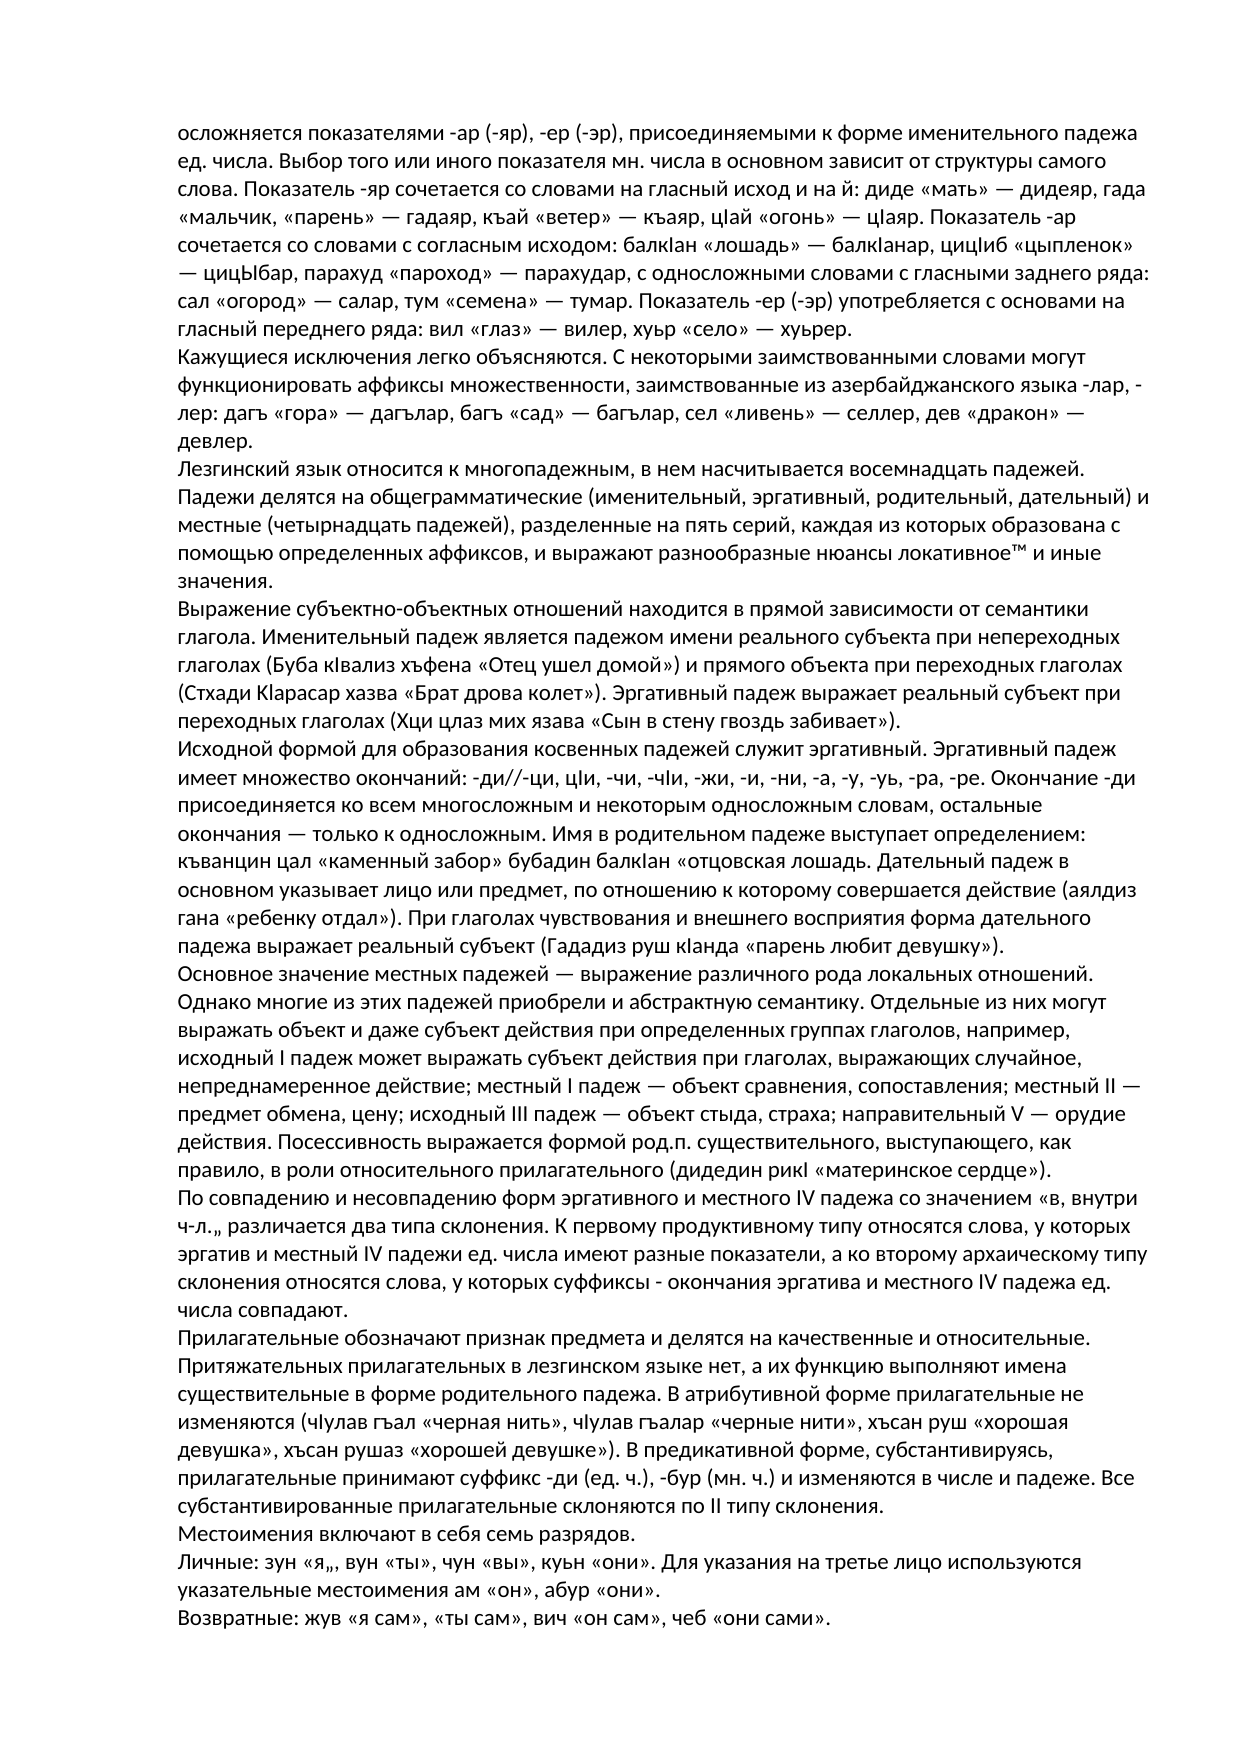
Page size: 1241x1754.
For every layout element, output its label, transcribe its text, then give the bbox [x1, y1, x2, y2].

text Прилагательные обозначают признак предмета и делятся на качественные и относительные. Притяжательных прилагательных в лезгинском языке нет, а их функцию выполняют имена существительные в форме родительного падежа. В атрибутивной форме прилагательные не изменяются (чIулав гъал «черная нить», чIулав гъалар «черные нити», хъсан руш «хорошая девушка», хъсан рушаз «хорошей девушке»). В предикативной форме, субстантивируясь, прилагательные принимают суффикс -ди (ед. ч.), -бур (мн. ч.) и изменяются в числе и падеже. Все субстантивированные прилагательные склоняются по II типу склонения. [177, 1323, 1152, 1519]
text По совпадению и несовпадению форм эргативного и местного IV падежа со значением «в, внутри ч-л.„ различается два типа склонения. К первому продуктивному типу относятся слова, у которых эргатив и местный IV падежи ед. числа имеют разные показатели, а ко второму архаическому типу склонения относятся слова, у которых суффиксы - окончания эргатива и местного IV падежа ед. числа совпадают. [177, 1183, 1152, 1323]
text Лезгинский язык относится к многопадежным, в нем насчитывается восемнадцать падежей. [177, 454, 1152, 482]
text Основное значение местных падежей — выражение различного рода локальных отношений. Однако многие из этих падежей приобрели и абстрактную семантику. Отдельные из них могут выражать объект и даже субъект действия при определенных группах глаголов, например, исходный I падеж может выражать субъект действия при глаголах, выражающих случайное, непреднамеренное действие; местный I падеж — объект сравнения, сопоставления; местный II — предмет обмена, цену; исходный III падеж — объект стыда, страха; направительный V — орудие действия. Посессивность выражается формой род.п. существительного, выступающего, как правило, в роли относительного прилагательного (дидедин рикI «материнское сердце»). [177, 959, 1152, 1183]
text Падежи делятся на общеграмматические (именительный, эргативный, родительный, дательный) и местные (четырнадцать падежей), разделенные на пять серий, каждая из которых образована с помощью определенных аффиксов, и выражают разнообразные нюансы локативное™ и иные значения. [177, 482, 1152, 594]
text Возвратные: жув «я сам», «ты сам», вич «он сам», чеб «они сами». [177, 1603, 1152, 1631]
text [177, 118, 1152, 342]
text Личные: зун «я„, вун «ты», чун «вы», куьн «они». Для указания на третье лицо используются указательные местоимения ам «он», абур «они». [177, 1547, 1152, 1603]
text Выражение субъектно-объектных отношений находится в прямой зависимости от семантики глагола. Именительный падеж является падежом имени реального субъекта при непереходных глаголах (Буба кIвализ хъфена «Отец ушел домой») и прямого объекта при переходных глаголах (Стхади Klapacap хазва «Брат дрова колет»). Эргативный падеж выражает реальный субъект при переходных глаголах (Хци цлаз мих язава «Сын в стену гвоздь забивает»). [177, 594, 1152, 734]
text Кажущиеся исключения легко объясняются. С некоторыми заимствованными словами могут функционировать аффиксы множественности, заимствованные из азербайджанского языка -лар, -лер: дагъ «гора» — дагълар, багъ «сад» — багълар, сел «ливень» — селлер, дев «дракон» — девлер. [177, 342, 1152, 454]
text Исходной формой для образования косвенных падежей служит эргативный. Эргативный падеж имеет множество окончаний: -ди//-ци, цIи, -чи, -чIи, -жи, -и, -ни, -а, -у, -уь, -ра, -ре. Окончание -ди присоединяется ко всем многосложным и некоторым односложным словам, остальные окончания — только к односложным. Имя в родительном падеже выступает определением: къванцин цал «каменный забор» бубадин балкIан «отцовская лошадь. Дательный падеж в основном указывает лицо или предмет, по отношению к которому совершается действие (аялдиз гана «ребенку отдал»). При глаголах чувствования и внешнего восприятия форма дательного падежа выражает реальный субъект (Гададиз руш кIанда «парень любит девушку»). [177, 734, 1152, 959]
text Местоимения включают в себя семь разрядов. [177, 1519, 1152, 1547]
